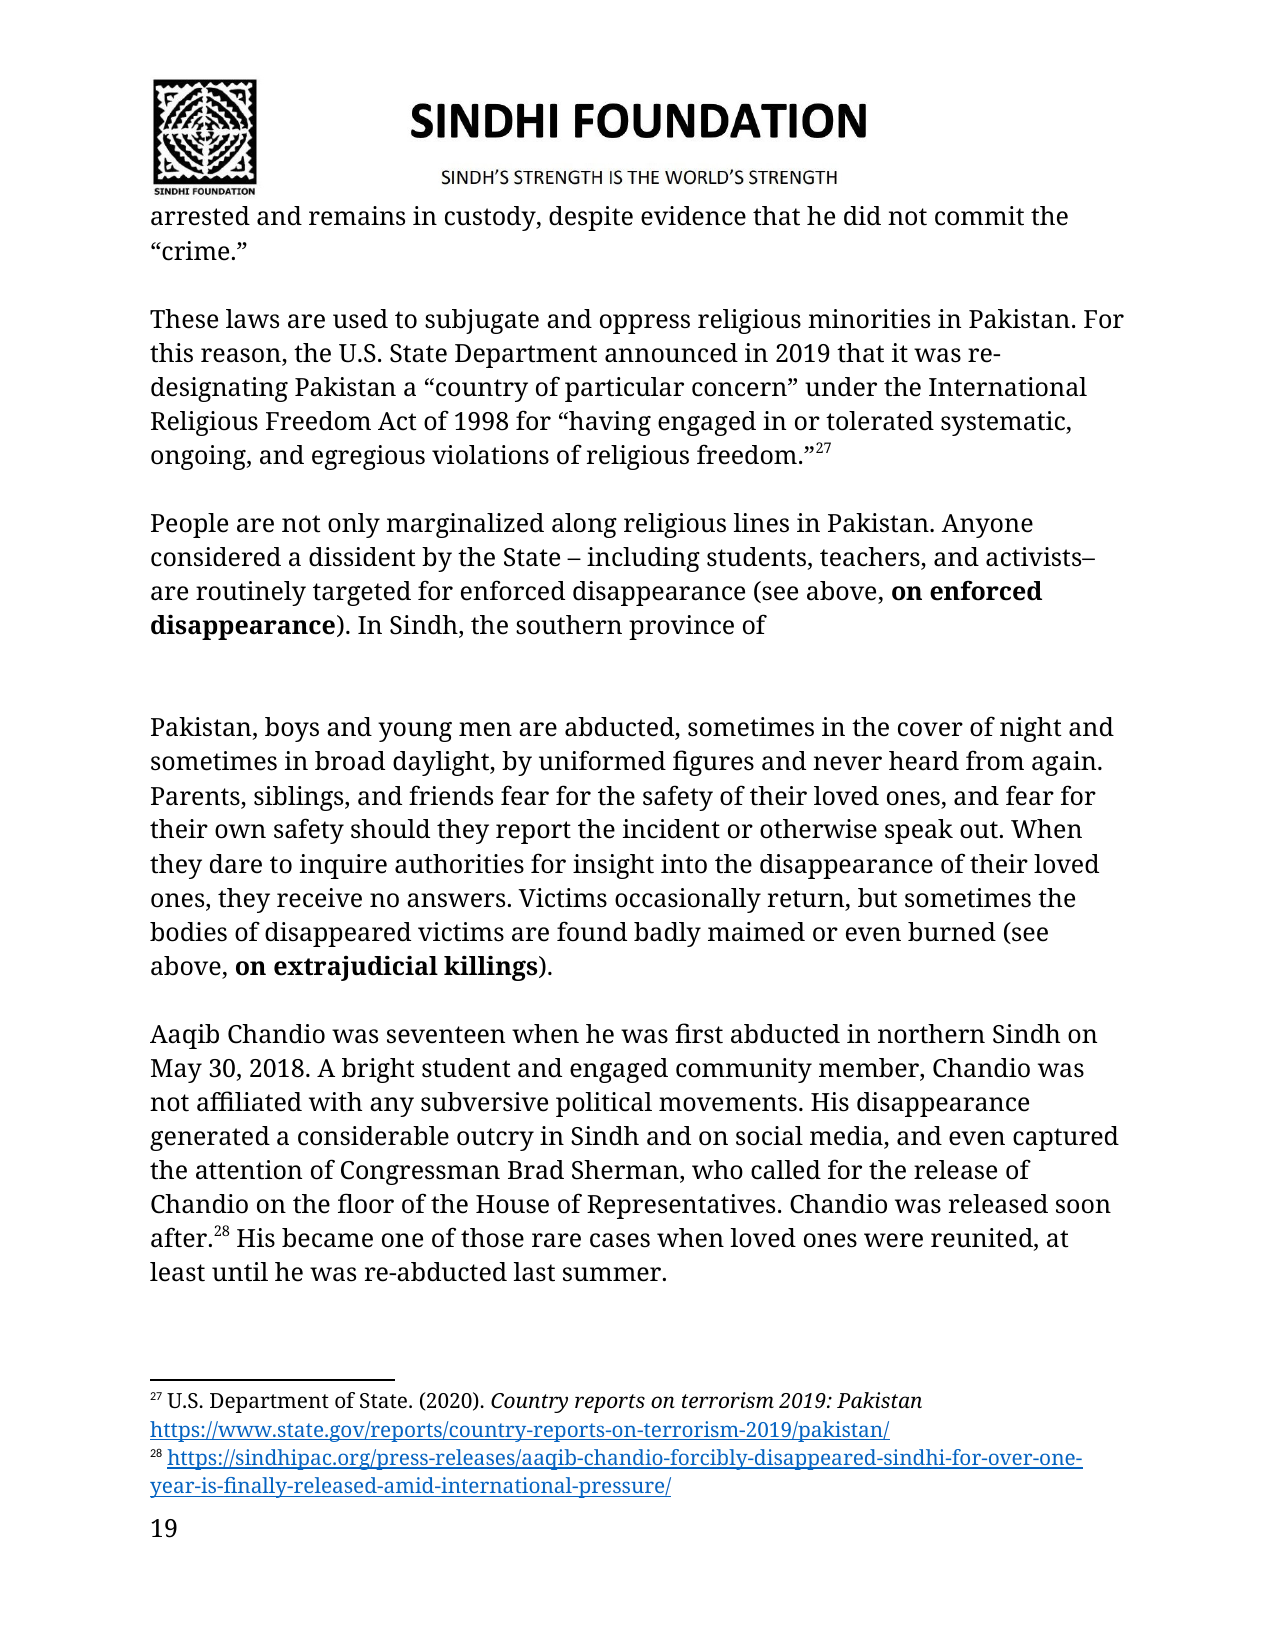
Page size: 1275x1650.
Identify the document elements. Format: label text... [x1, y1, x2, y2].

text Aaqib Chandio was seventeen when he was first abducted in northern Sindh on May 30, 2018. A bright student and engaged community member, Chandio was not affiliated with any subversive political movements. His disappearance generated a considerable outcry in Sindh and on social media, and even captured the attention of Congressman Brad Sherman, who called for the release of Chandio on the floor of the House of Representatives. Chandio was released soon after. His became one of those rare cases when loved ones were reunited, at least until he was re-abducted last summer. [150, 1017, 1125, 1289]
text These laws are used to subjugate and oppress religious minorities in Pakistan. For this reason, the U.S. State Department announced in 2019 that it was re-designating Pakistan a “country of particular concern” under the International Religious Freedom Act of 1998 for “having engaged in or tolerated systematic, ongoing, and egregious violations of religious freedom.” [150, 301, 1125, 472]
picture [150, 75, 867, 199]
text Pakistan, boys and young men are abducted, sometimes in the cover of night and sometimes in broad daylight, by uniformed figures and never heard from again. Parents, siblings, and friends fear for the safety of their loved ones, and fear for their own safety should they report the incident or otherwise speak out. When they dare to inquire authorities for insight into the disappearance of their loved ones, they receive no answers. Victims occasionally return, but sometimes the bodies of disappeared victims are found badly maimed or even burned (see above, on extrajudicial killings). [150, 710, 1125, 982]
text People are not only marginalized along religious lines in Pakistan. Anyone considered a dissident by the State – including students, teachers, and activists– are routinely targeted for enforced disappearance (see above, on enforced disappearance). In Sindh, the southern province of [150, 506, 1125, 642]
